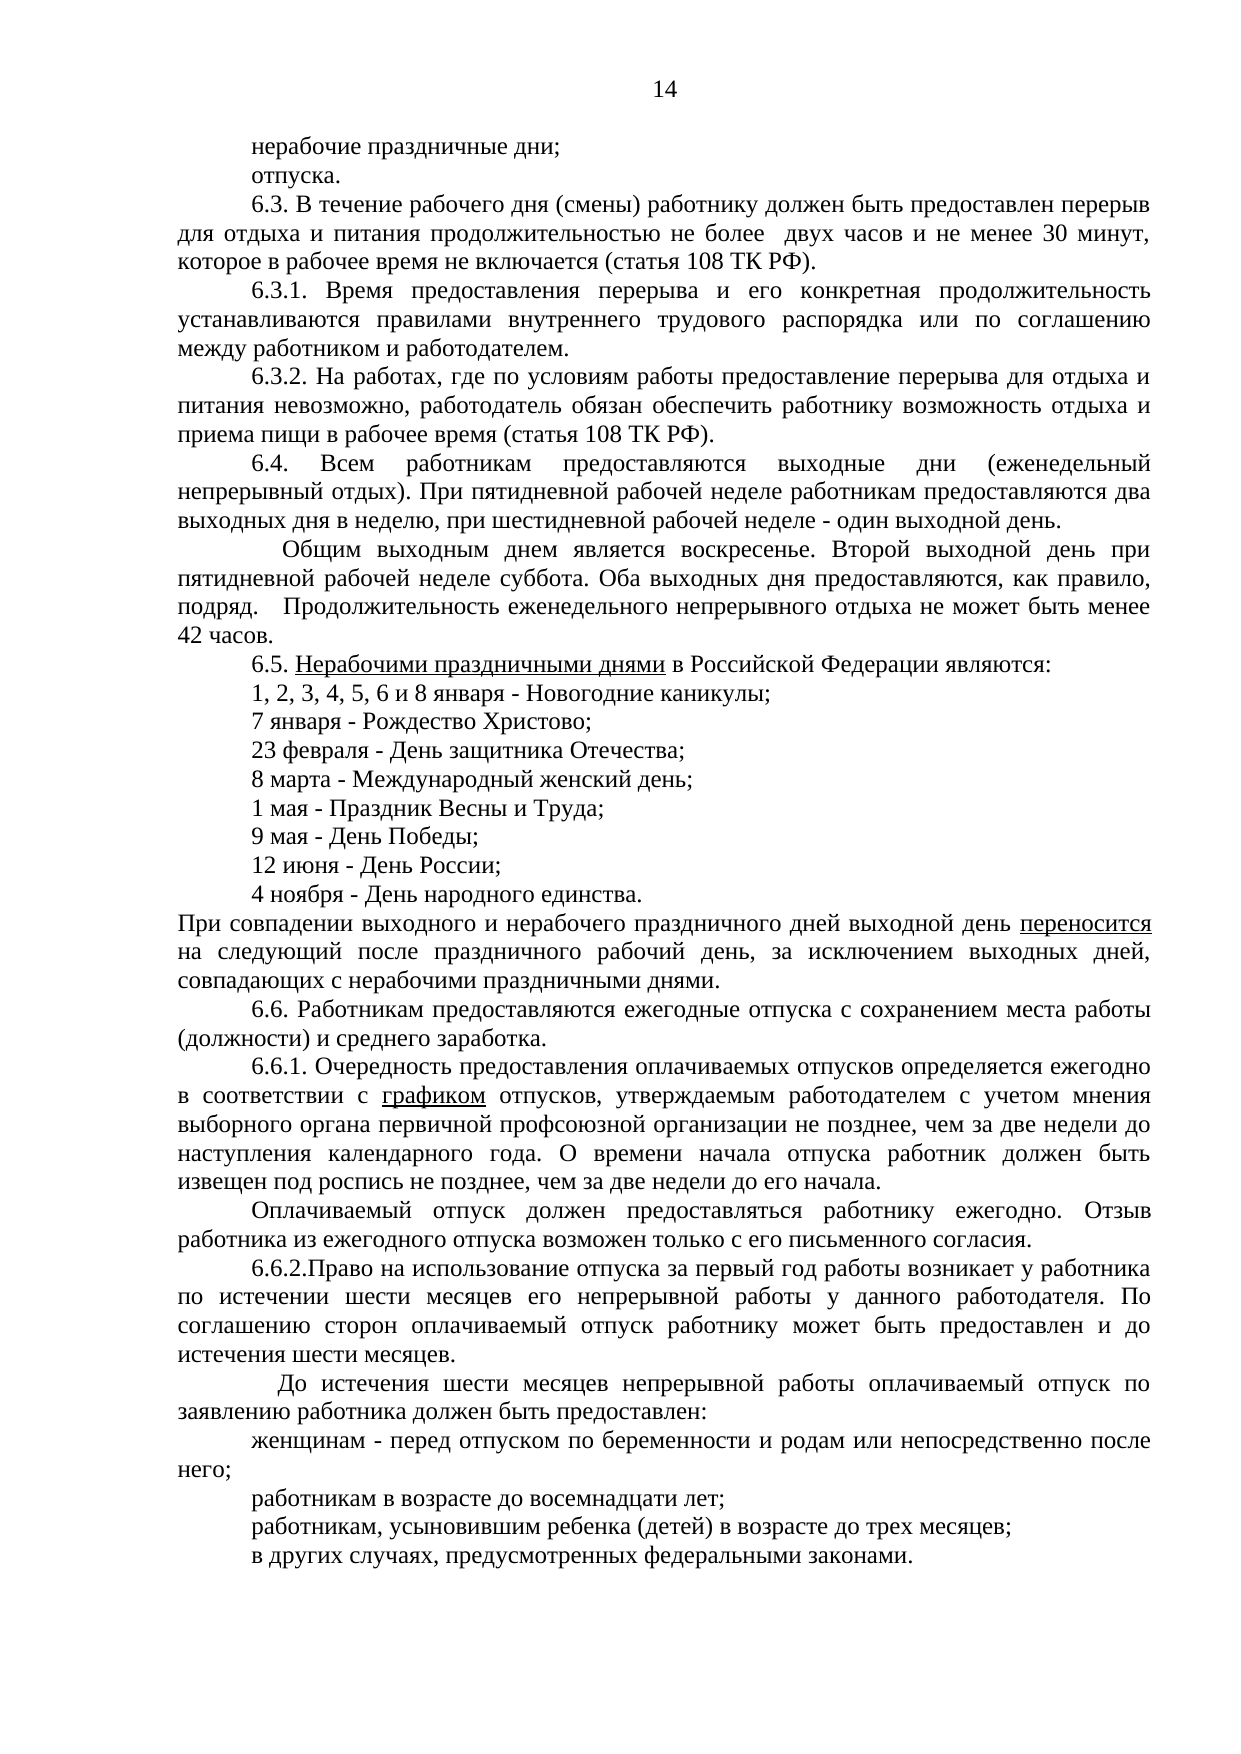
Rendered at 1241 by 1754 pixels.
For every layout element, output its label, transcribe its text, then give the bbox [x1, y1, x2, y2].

text женщинам - перед отпуском по беременности и родам или непосредственно после него; [177, 1425, 1152, 1483]
text 23 февраля - День защитника Отечества; [177, 735, 1152, 764]
text 6.6.1. Очередность предоставления оплачиваемых отпусков определяется ежегодно в соответствии с графиком отпусков, утверждаемым работодателем с учетом мнения выборного органа первичной профсоюзной организации не позднее, чем за две недели до наступления календарного года. О времени начала отпуска работник должен быть извещен под роспись не позднее, чем за две недели до его начала. [177, 1051, 1152, 1195]
text 6.5. Нерабочими праздничными днями в Российской Федерации являются: [177, 649, 1152, 678]
text 1 мая - Праздник Весны и Труда; [177, 793, 1152, 821]
text 4 ноября - День народного единства. [177, 879, 1152, 908]
text отпуска. [177, 160, 1152, 189]
text 12 июня - День России; [177, 850, 1152, 879]
text Общим выходным днем является воскресенье. Второй выходной день при пятидневной рабочей неделе суббота. Оба выходных дня предоставляются, как правило, подряд. Продолжительность еженедельного непрерывного отдыха не может быть менее 42 часов. [177, 534, 1152, 649]
text 9 мая - День Победы; [177, 821, 1152, 850]
text работникам в возрасте до восемнадцати лет; [177, 1483, 1152, 1511]
text работникам, усыновившим ребенка (детей) в возрасте до трех месяцев; [177, 1511, 1152, 1540]
text 6.3. В течение рабочего дня (смены) работнику должен быть предоставлен перерыв для отдыха и питания продолжительностью не более двух часов и не менее 30 минут, которое в рабочее время не включается (статья 108 ТК РФ). [177, 189, 1152, 275]
text 7 января - Рождество Христово; [177, 706, 1152, 735]
text в других случаях, предусмотренных федеральными законами. [177, 1540, 1152, 1569]
text 6.6. Работникам предоставляются ежегодные отпуска с сохранением места работы (должности) и среднего заработка. [177, 994, 1152, 1051]
text 6.3.2. На работах, где по условиям работы предоставление перерыва для отдыха и питания невозможно, работодатель обязан обеспечить работнику возможность отдыха и приема пищи в рабочее время (статья 108 ТК РФ). [177, 361, 1152, 448]
text 8 марта - Международный женский день; [177, 764, 1152, 793]
text Оплачиваемый отпуск должен предоставляться работнику ежегодно. Отзыв работника из ежегодного отпуска возможен только с его письменного согласия. [177, 1195, 1152, 1253]
text 1, 2, 3, 4, 5, 6 и 8 января - Новогодние каникулы; [177, 678, 1152, 706]
text нерабочие праздничные дни; [177, 131, 1152, 160]
text 6.4. Всем работникам предоставляются выходные дни (еженедельный непрерывный отдых). При пятидневной рабочей неделе работникам предоставляются два выходных дня в неделю, при шестидневной рабочей неделе - один выходной день. [177, 448, 1152, 534]
text 6.3.1. Время предоставления перерыва и его конкретная продолжительность устанавливаются правилами внутреннего трудового распорядка или по соглашению между работником и работодателем. [177, 275, 1152, 361]
text При совпадении выходного и нерабочего праздничного дней выходной день переносится на следующий после праздничного рабочий день, за исключением выходных дней, совпадающих с нерабочими праздничными днями. [177, 908, 1152, 994]
text До истечения шести месяцев непрерывной работы оплачиваемый отпуск по заявлению работника должен быть предоставлен: [177, 1368, 1152, 1425]
text 6.6.2.Право на использование отпуска за первый год работы возникает у работника по истечении шести месяцев его непрерывной работы у данного работодателя. По соглашению сторон оплачиваемый отпуск работнику может быть предоставлен и до истечения шести месяцев. [177, 1253, 1152, 1368]
